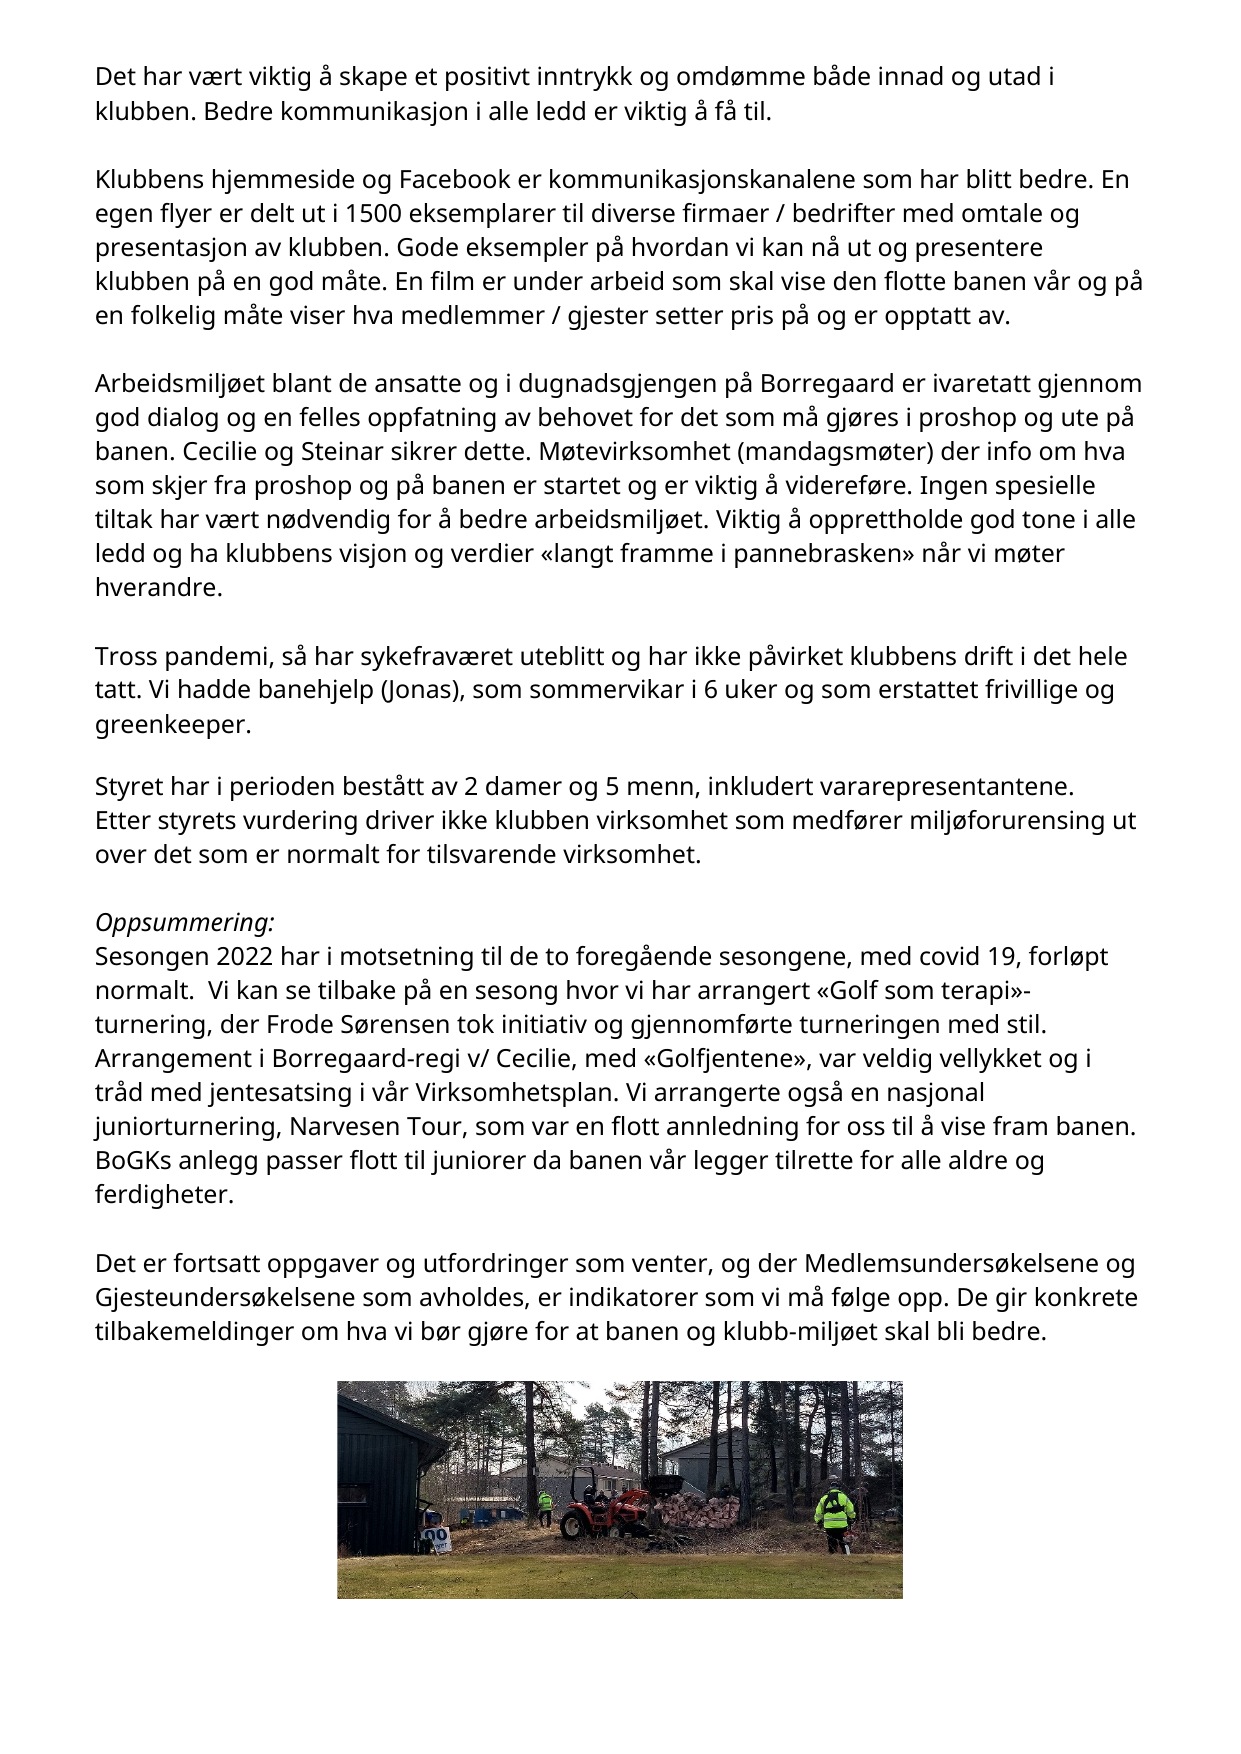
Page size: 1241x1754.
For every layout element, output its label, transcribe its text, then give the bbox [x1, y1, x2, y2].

text Klubbens hjemmeside og Facebook er kommunikasjonskanalene som har blitt bedre. En egen flyer er delt ut i 1500 eksemplarer til diverse firmaer / bedrifter med omtale og presentasjon av klubben. Gode eksempler på hvordan vi kan nå ut og presentere klubben på en god måte. En film er under arbeid som skal vise den flotte banen vår og på en folkelig måte viser hva medlemmer / gjester setter pris på og er opptatt av. [94, 161, 1146, 332]
text Sesongen 2022 har i motsetning til de to foregående sesongene, med covid 19, forløpt normalt. Vi kan se tilbake på en sesong hvor vi har arrangert «Golf som terapi»-turnering, der Frode Sørensen tok initiativ og gjennomførte turneringen med stil. Arrangement i Borregaard-regi v/ Cecilie, med «Golfjentene», var veldig vellykket og i tråd med jentesatsing i vår Virksomhetsplan. Vi arrangerte også en nasjonal juniorturnering, Narvesen Tour, som var en flott annledning for oss til å vise fram banen. BoGKs anlegg passer flott til juniorer da banen vår legger tilrette for alle aldre og ferdigheter. [94, 939, 1146, 1211]
picture [337, 1381, 903, 1599]
text Etter styrets vurdering driver ikke klubben virksomhet som medfører miljøforurensing ut over det som er normalt for tilsvarende virksomhet. [94, 802, 1146, 871]
text Oppsummering: [94, 904, 1146, 939]
text Styret har i perioden bestått av 2 damer og 5 menn, inkludert vararepresentantene. [94, 768, 1146, 802]
text Tross pandemi, så har sykefraværet uteblitt og har ikke påvirket klubbens drift i det hele tatt. Vi hadde banehjelp (Jonas), som sommervikar i 6 uker og som erstattet frivillige og greenkeeper. [94, 638, 1146, 740]
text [94, 59, 1146, 127]
text Det er fortsatt oppgaver og utfordringer som venter, og der Medlemsundersøkelsene og Gjesteundersøkelsene som avholdes, er indikatorer som vi må følge opp. De gir konkrete tilbakemeldinger om hva vi bør gjøre for at banen og klubb-miljøet skal bli bedre. [94, 1245, 1146, 1347]
text Arbeidsmiljøet blant de ansatte og i dugnadsgjengen på Borregaard er ivaretatt gjennom god dialog og en felles oppfatning av behovet for det som må gjøres i proshop og ute på banen. Cecilie og Steinar sikrer dette. Møtevirksomhet (mandagsmøter) der info om hva som skjer fra proshop og på banen er startet og er viktig å videreføre. Ingen spesielle tiltak har vært nødvendig for å bedre arbeidsmiljøet. Viktig å opprettholde god tone i alle ledd og ha klubbens visjon og verdier «langt framme i pannebrasken» når vi møter hverandre. [94, 366, 1146, 604]
